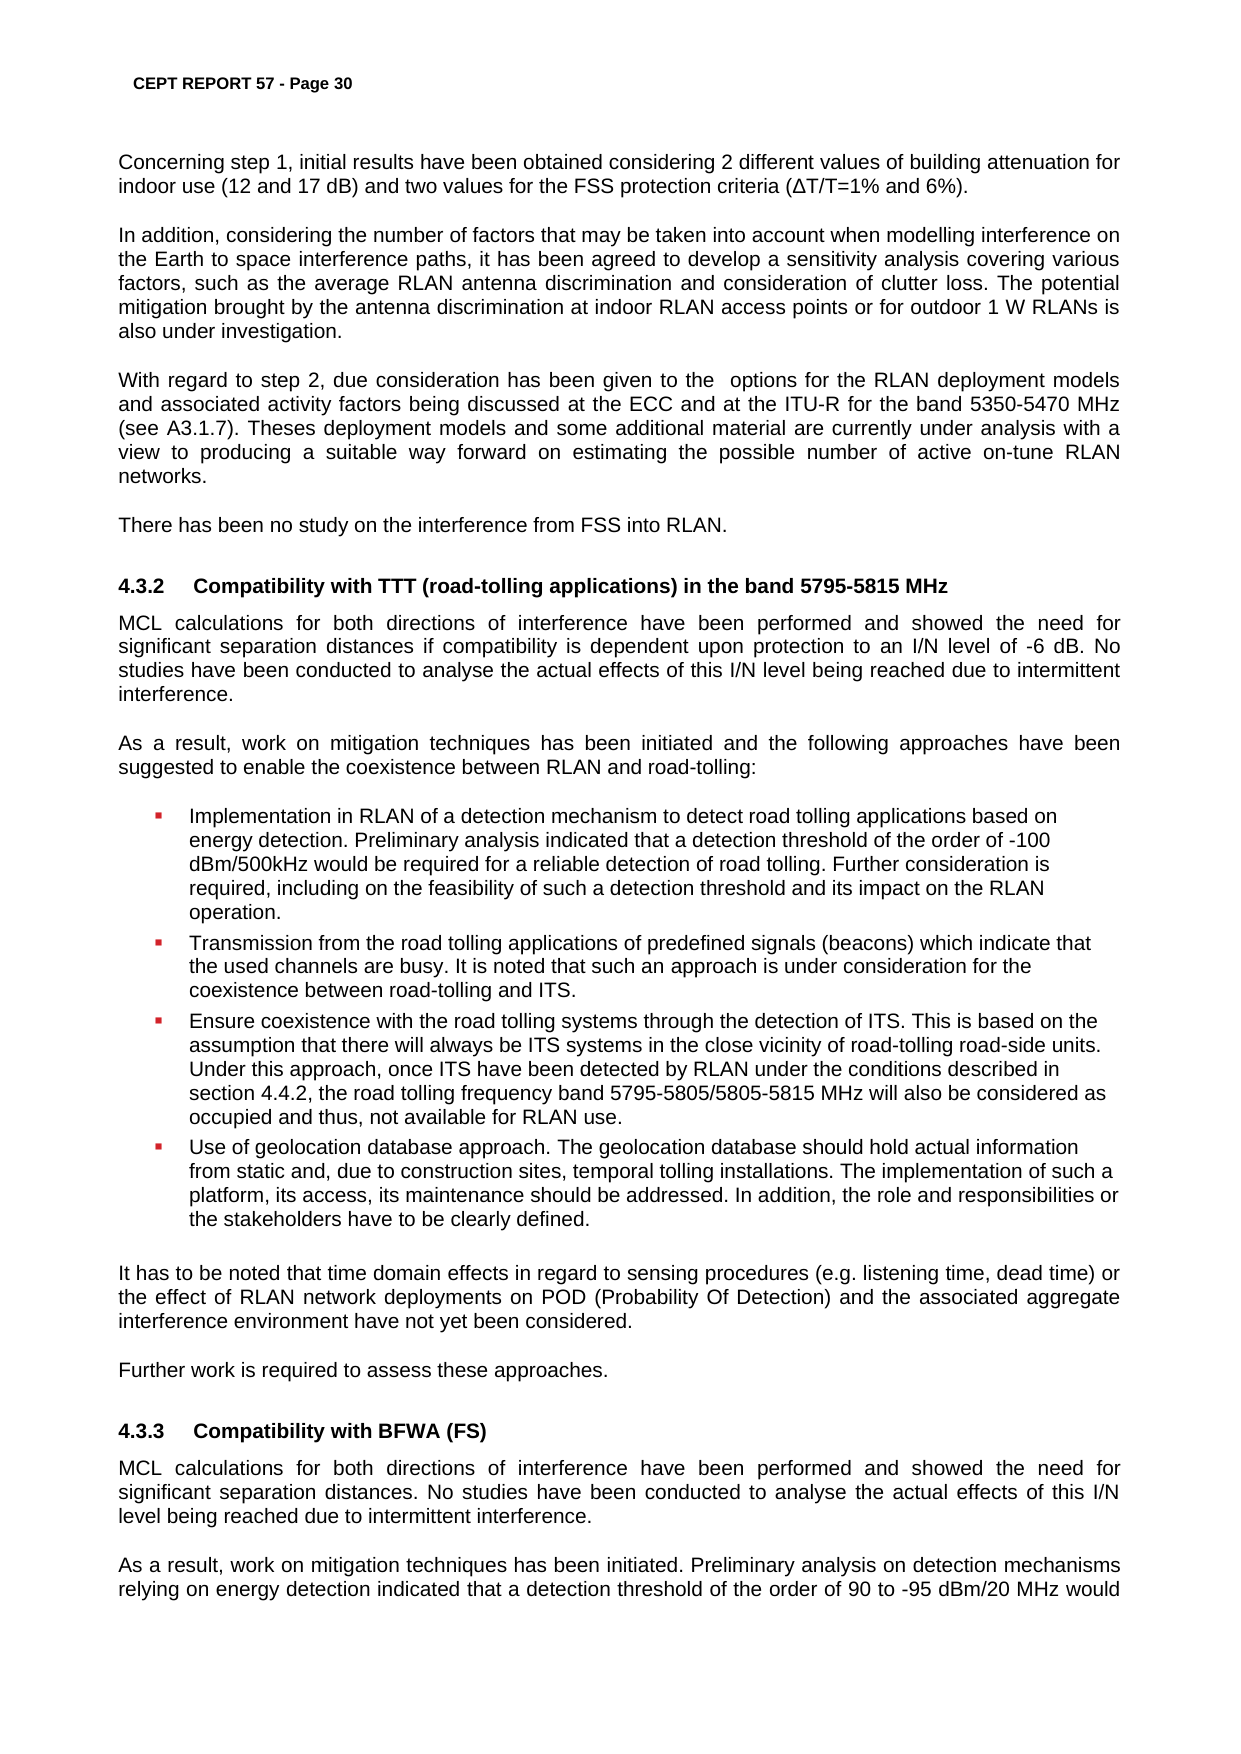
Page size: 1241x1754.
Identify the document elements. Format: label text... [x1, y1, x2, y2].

list Transmission from the road tolling applications of predefined signals (beacons) which indicate that the used channels are busy. It is noted that such an approach is under consideration for the coexistence between road-tolling and ITS. [153, 930, 1122, 1002]
subtitle Compatibility with BFWA (FS) [118, 1419, 1122, 1443]
subtitle Compatibility with TTT (road-tolling applications) in the band 5795-5815 MHz [118, 574, 1122, 598]
list Implementation in RLAN of a detection mechanism to detect road tolling applications based on energy detection. Preliminary analysis indicated that a detection threshold of the order of -100 dBm/500kHz would be required for a reliable detection of road tolling. Further consideration is required, including on the feasibility of such a detection threshold and its impact on the RLAN operation. [153, 804, 1122, 924]
text In addition, considering the number of factors that may be taken into account when modelling interference on the Earth to space interference paths, it has been agreed to develop a sensitivity analysis covering various factors, such as the average RLAN antenna discrimination and consideration of clutter loss. The potential mitigation brought by the antenna discrimination at indoor RLAN access points or for outdoor 1 W RLANs is also under investigation. [118, 223, 1122, 343]
list Use of geolocation database approach. The geolocation database should hold actual information from static and, due to construction sites, temporal tolling installations. The implementation of such a platform, its access, its maintenance should be addressed. In addition, the role and responsibilities or the stakeholders have to be clearly defined. [153, 1135, 1122, 1231]
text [118, 1552, 1122, 1600]
text With regard to step 2, due consideration has been given to the options for the RLAN deployment models and associated activity factors being discussed at the ECC and at the ITU-R for the band 5350-5470 MHz (see A3.1.7). Theses deployment models and some additional material are currently under analysis with a view to producing a suitable way forward on estimating the possible number of active on-tune RLAN networks. [118, 368, 1122, 487]
text It has to be noted that time domain effects in regard to sensing procedures (e.g. listening time, dead time) or the effect of RLAN network deployments on POD (Probability Of Detection) and the associated aggregate interference environment have not yet been considered. [118, 1261, 1122, 1333]
text Concerning step 1, initial results have been obtained considering 2 different values of building attenuation for indoor use (12 and 17 dB) and two values for the FSS protection criteria (ΔT/T=1% and 6%). [118, 150, 1122, 198]
text MCL calculations for both directions of interference have been performed and showed the need for significant separation distances if compatibility is dependent upon protection to an I/N level of -6 dB. No studies have been conducted to analyse the actual effects of this I/N level being reached due to intermittent interference. [118, 610, 1122, 706]
text MCL calculations for both directions of interference have been performed and showed the need for significant separation distances. No studies have been conducted to analyse the actual effects of this I/N level being reached due to intermittent interference. [118, 1456, 1122, 1527]
list Ensure coexistence with the road tolling systems through the detection of ITS. This is based on the assumption that there will always be ITS systems in the close vicinity of road-tolling road-side units. Under this approach, once ITS have been detected by RLAN under the conditions described in section 4.4.2, the road tolling frequency band 5795-5805/5805-5815 MHz will also be considered as occupied and thus, not available for RLAN use. [153, 1008, 1122, 1128]
text There has been no study on the interference from FSS into RLAN. [118, 512, 1122, 536]
text As a result, work on mitigation techniques has been initiated and the following approaches have been suggested to enable the coexistence between RLAN and road-tolling: [118, 731, 1122, 779]
text Further work is required to assess these approaches. [118, 1358, 1122, 1382]
